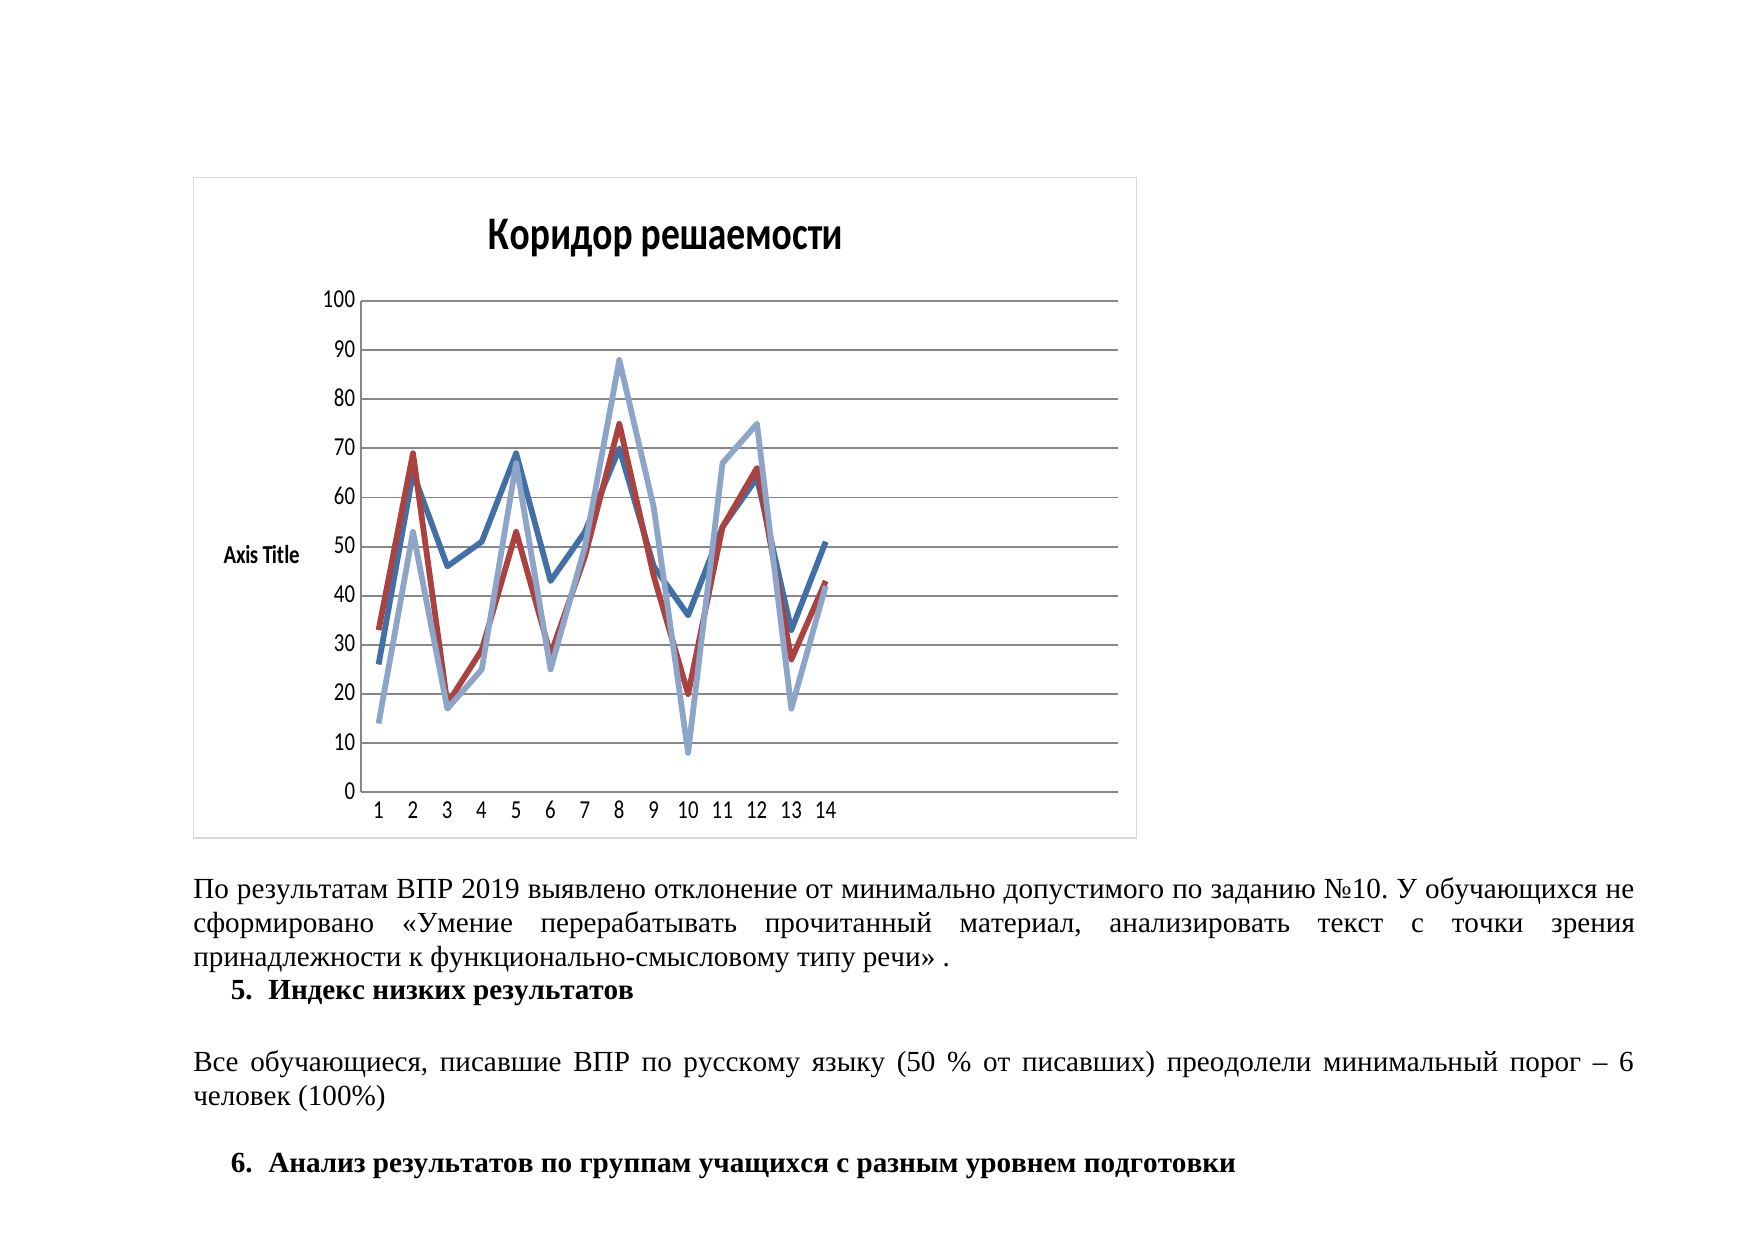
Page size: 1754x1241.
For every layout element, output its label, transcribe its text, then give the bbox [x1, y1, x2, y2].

list Индекс низких результатов [231, 972, 1636, 1006]
list По результатам ВПР 2019 выявлено отклонение от минимально допустимого по заданию №10. У обучающихся не сформировано «Умение перерабатывать прочитанный материал, анализировать текст с точки зрения принадлежности к функционально-смысловому типу речи» . [193, 872, 1636, 972]
list Анализ результатов по группам учащихся с разным уровнем подготовки [231, 1145, 1636, 1178]
list Все обучающиеся, писавшие ВПР по русскому языку (50 % от писавших) преодолели минимальный порог – 6 человек (100%) [193, 1044, 1636, 1111]
